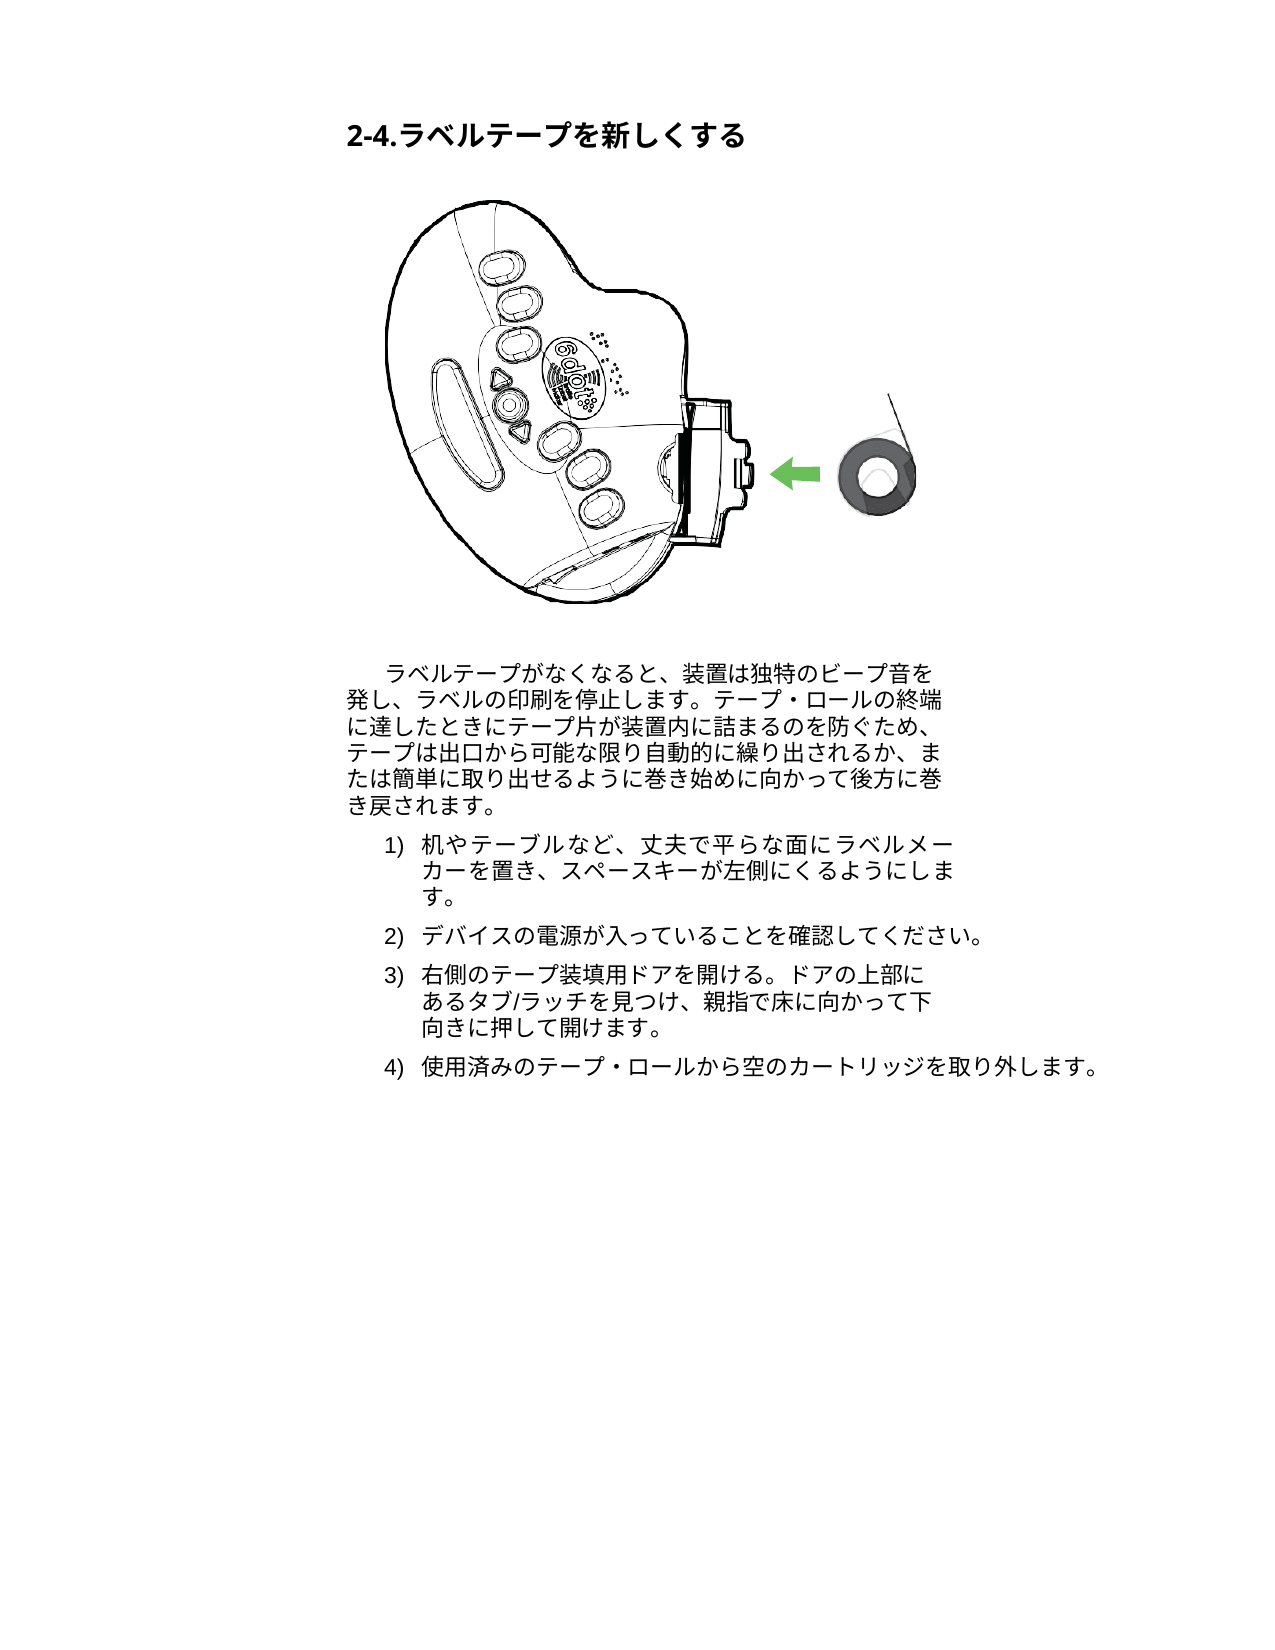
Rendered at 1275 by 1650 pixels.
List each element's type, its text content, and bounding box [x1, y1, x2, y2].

subtitle 右側のテープ装填用ドアを開ける。ドアの上部にあるタブ/ラッチを見つけ、親指で床に向かって下向きに押して開けます。 [384, 962, 944, 1041]
subtitle ラベルテープがなくなると、装置は独特のビープ音を発し、ラベルの印刷を停止します。テープ・ロールの終端に達したときにテープ片が装置内に詰まるのを防ぐため、テープは出口から可能な限り自動的に繰り出されるか、または簡単に取り出せるように巻き始めに向かって後方に巻き戻されます。 [346, 661, 949, 819]
picture [385, 200, 755, 604]
subtitle 2-4.ラベルテープを新しくする [346, 112, 1096, 155]
subtitle 使用済みのテープ・ロールから空のカートリッジを取り外します。 [384, 1053, 1096, 1080]
subtitle 机やテーブルなど、丈夫で平らな面にラベルメーカーを置き、スペースキーが左側にくるようにします。 [384, 832, 955, 911]
subtitle デバイスの電源が入っていることを確認してください。 [384, 923, 1096, 949]
picture [836, 393, 917, 517]
